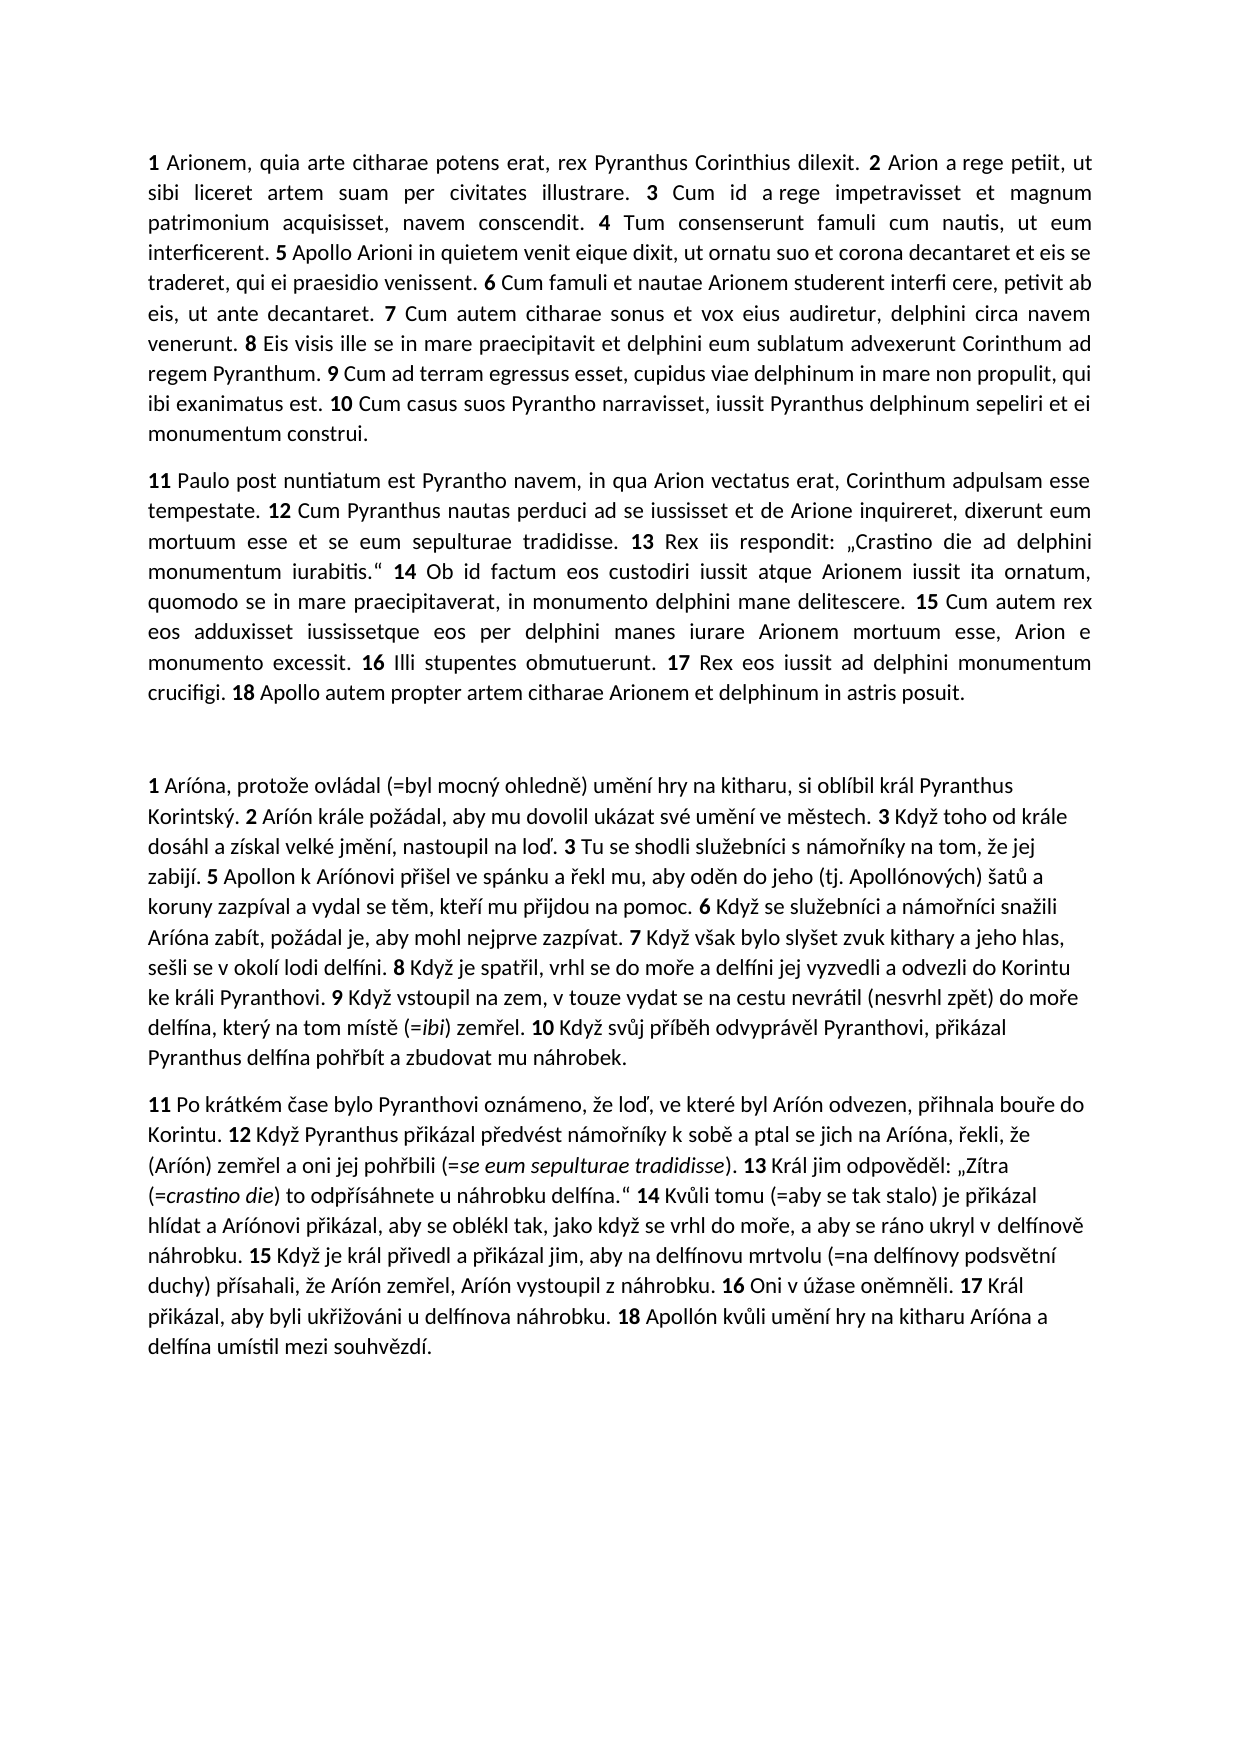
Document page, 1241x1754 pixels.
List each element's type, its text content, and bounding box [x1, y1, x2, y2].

text 11 Paulo post nuntiatum est Pyrantho navem, in qua Arion vectatus erat, Corinthum adpulsam esse tempestate. 12 Cum Pyranthus nautas perduci ad se iussisset et de Arione inquireret, dixerunt eum mortuum esse et se eum sepulturae tradidisse. 13 Rex iis respondit: „Crastino die ad delphini monumentum iurabitis.“ 14 Ob id factum eos custodiri iussit atque Arionem iussit ita ornatum, quomodo se in mare praecipitaverat, in monumento delphini mane delitescere. 15 Cum autem rex eos adduxisset iussissetque eos per delphini manes iurare Arionem mortuum esse, Arion e monumento excessit. 16 Illi stupentes obmutuerunt. 17 Rex eos iussit ad delphini monumentum crucifigi. 18 Apollo autem propter artem citharae Arionem et delphinum in astris posuit. [148, 466, 1093, 706]
text 1 Arionem, quia arte citharae potens erat, rex Pyranthus Corinthius dilexit. 2 Arion a rege petiit, ut sibi liceret artem suam per civitates illustrare. 3 Cum id a rege impetravisset et magnum patrimonium acquisisset, navem conscendit. 4 Tum consenserunt famuli cum nautis, ut eum interficerent. 5 Apollo Arioni in quietem venit eique dixit, ut ornatu suo et corona decantaret et eis se traderet, qui ei praesidio venissent. 6 Cum famuli et nautae Arionem studerent interfi cere, petivit ab eis, ut ante decantaret. 7 Cum autem citharae sonus et vox eius audiretur, delphini circa navem venerunt. 8 Eis visis ille se in mare praecipitavit et delphini eum sublatum advexerunt Corinthum ad regem Pyranthum. 9 Cum ad terram egressus esset, cupidus viae delphinum in mare non propulit, qui ibi exanimatus est. 10 Cum casus suos Pyrantho narravisset, iussit Pyranthus delphinum sepeliri et ei monumentum construi. [148, 148, 1093, 447]
text 1 Aríóna, protože ovládal (=byl mocný ohledně) umění hry na kitharu, si oblíbil král Pyranthus Korintský. 2 Aríón krále požádal, aby mu dovolil ukázat své umění ve městech. 3 Když toho od krále dosáhl a získal velké jmění, nastoupil na loď. 3 Tu se shodli služebníci s námořníky na tom, že jej zabijí. 5 Apollon k Aríónovi přišel ve spánku a řekl mu, aby oděn do jeho (tj. Apollónových) šatů a koruny zazpíval a vydal se těm, kteří mu přijdou na pomoc. 6 Když se služebníci a námořníci snažili Aríóna zabít, požádal je, aby mohl nejprve zazpívat. 7 Když však bylo slyšet zvuk kithary a jeho hlas, sešli se v okolí lodi delfíni. 8 Když je spatřil, vrhl se do moře a delfíni jej vyzvedli a odvezli do Korintu ke králi Pyranthovi. 9 Když vstoupil na zem, v touze vydat se na cestu nevrátil (nesvrhl zpět) do moře delfína, který na tom místě (=ibi) zemřel. 10 Když svůj příběh odvyprávěl Pyranthovi, přikázal Pyranthus delfína pohřbít a zbudovat mu náhrobek. [148, 772, 1093, 1071]
text 11 Po krátkém čase bylo Pyranthovi oznámeno, že loď, ve které byl Aríón odvezen, přihnala bouře do Korintu. 12 Když Pyranthus přikázal předvést námořníky k sobě a ptal se jich na Aríóna, řekli, že (Aríón) zemřel a oni jej pohřbili (=se eum sepulturae tradidisse). 13 Král jim odpověděl: „Zítra (=crastino die) to odpřísáhnete u náhrobku delfína.“ 14 Kvůli tomu (=aby se tak stalo) je přikázal hlídat a Aríónovi přikázal, aby se oblékl tak, jako když se vrhl do moře, a aby se ráno ukryl v delfínově náhrobku. 15 Když je král přivedl a přikázal jim, aby na delfínovu mrtvolu (=na delfínovy podsvětní duchy) přísahali, že Aríón zemřel, Aríón vystoupil z náhrobku. 16 Oni v úžase oněmněli. 17 Král přikázal, aby byli ukřižováni u delfínova náhrobku. 18 Apollón kvůli umění hry na kitharu Aríóna a delfína umístil mezi souhvězdí. [148, 1090, 1093, 1360]
